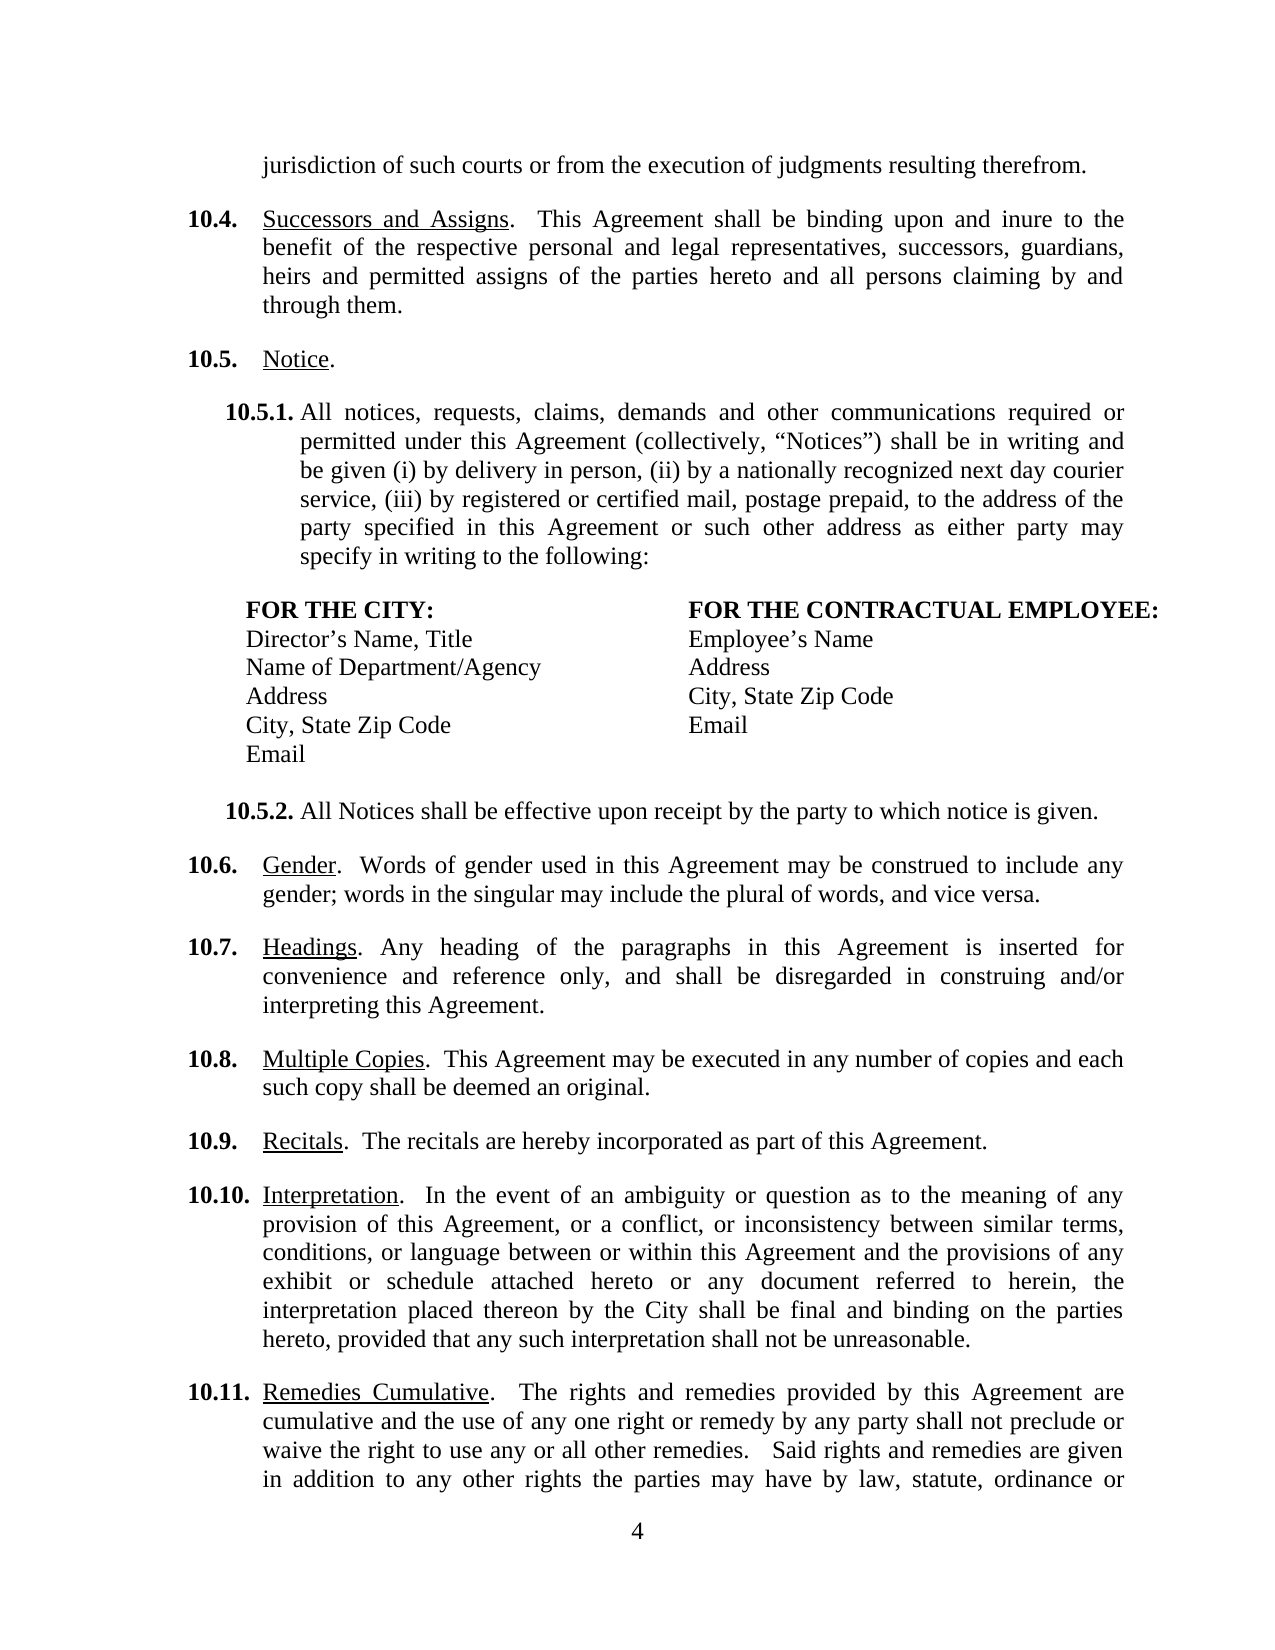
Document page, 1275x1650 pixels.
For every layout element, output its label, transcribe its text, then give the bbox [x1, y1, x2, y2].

list Notice. [187, 344, 1125, 372]
list Recitals. The recitals are hereby incorporated as part of this Agreement. [187, 1126, 1125, 1155]
list Headings. Any heading of the paragraphs in this Agreement is inserted for convenience and reference only, and shall be disregarded in construing and/or interpreting this Agreement. [187, 932, 1125, 1019]
list All notices, requests, claims, demands and other communications required or permitted under this Agreement (collectively, “Notices”) shall be in writing and be given (i) by delivery in person, (ii) by a nationally recognized next day courier service, (iii) by registered or certified mail, postage prepaid, to the address of the party specified in this Agreement or such other address as either party may specify in writing to the following: [225, 397, 1125, 570]
list Interpretation. In the event of an ambiguity or question as to the meaning of any provision of this Agreement, or a conflict, or inconsistency between similar terms, conditions, or language between or within this Agreement and the provisions of any exhibit or schedule attached hereto or any document referred to herein, the interpretation placed thereon by the City shall be final and binding on the parties hereto, provided that any such interpretation shall not be unreasonable. [187, 1180, 1125, 1352]
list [187, 150, 1125, 179]
list Gender. Words of gender used in this Agreement may be construed to include any gender; words in the singular may include the plural of words, and vice versa. [187, 850, 1125, 907]
table_header FOR THE CITY: Director’s Name, Title Name of Department/Agency Address City, State Zip Code Email [150, 595, 677, 767]
table_header FOR THE CONTRACTUAL EMPLOYEE: Employee’s Name Address City, State Zip Code Email [677, 595, 1176, 767]
list All Notices shall be effective upon receipt by the party to which notice is given. [225, 796, 1125, 825]
list Successors and Assigns. This Agreement shall be binding upon and inure to the benefit of the respective personal and legal representatives, successors, guardians, heirs and permitted assigns of the parties hereto and all persons claiming by and through them. [187, 204, 1125, 319]
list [187, 1377, 1125, 1492]
list Multiple Copies. This Agreement may be executed in any number of copies and each such copy shall be deemed an original. [187, 1044, 1125, 1101]
